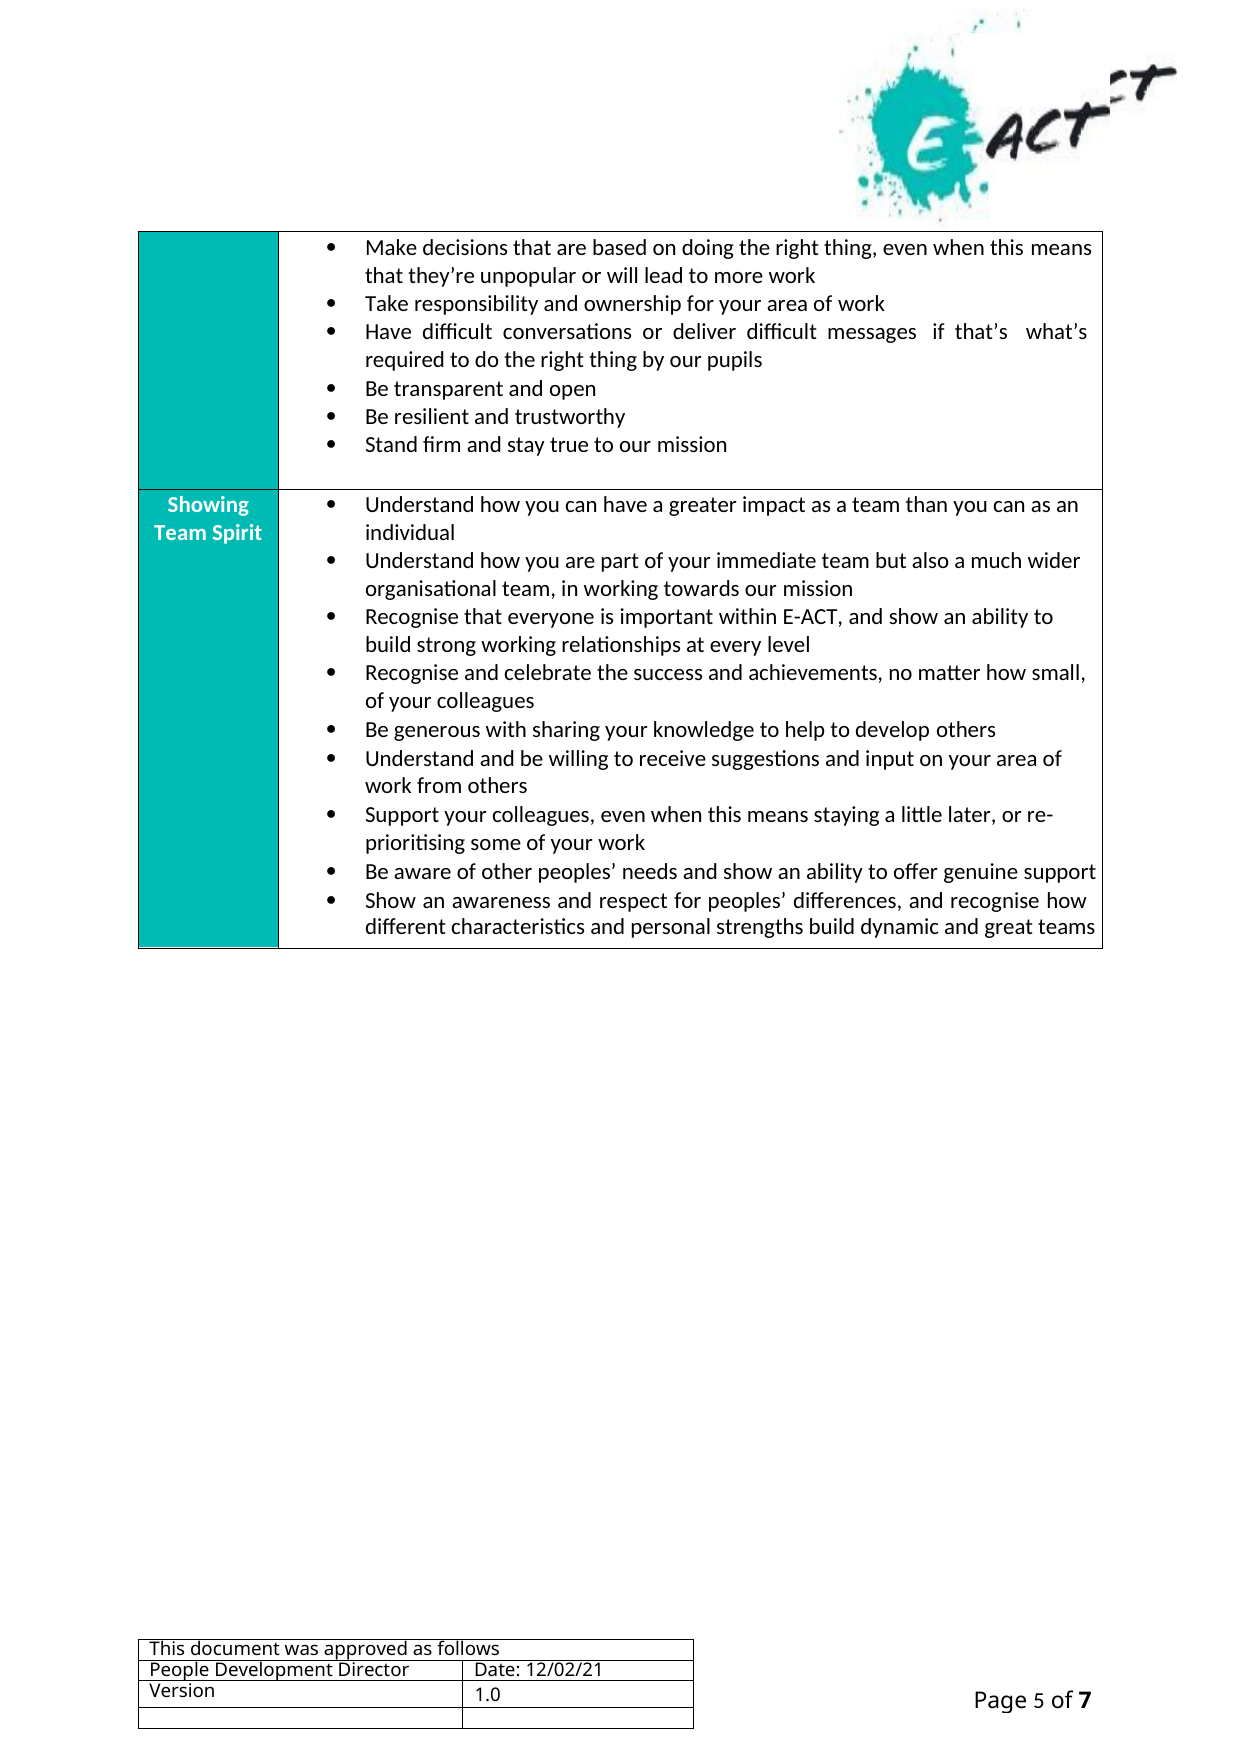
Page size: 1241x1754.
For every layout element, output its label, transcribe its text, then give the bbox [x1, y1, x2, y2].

picture [839, 9, 1177, 229]
table_cell Understand how you can have a greater impact as a team than you can as an individual Understand how you are part of your immediate team but also a much wider organisational team, in working towards our mission Recognise that everyone is important within E-ACT, and show an ability to build strong working relationships at every level Recognise and celebrate the success and achievements, no matter how small, of your colleagues Be generous with sharing your knowledge to help to develop others Understand and be willing to receive suggestions and input on your area of work from others Support your colleagues, even when this means staying a little later, or re- prioritising some of your work Be aware of other peoples’ needs and show an ability to offer genuine support Show an awareness and respect for peoples’ differences, and recognise how different characteristics and personal strengths build dynamic and great teams [279, 490, 1102, 947]
table_header [139, 232, 278, 489]
table_cell Showing Team Spirit [139, 490, 278, 947]
table_header Make decisions that are based on doing the right thing, even when this means that they’re unpopular or will lead to more work Take responsibility and ownership for your area of work Have difficult conversations or deliver difficult messages if that’s what’s required to do the right thing by our pupils Be transparent and open Be resilient and trustworthy Stand firm and stay true to our mission [279, 232, 1102, 489]
